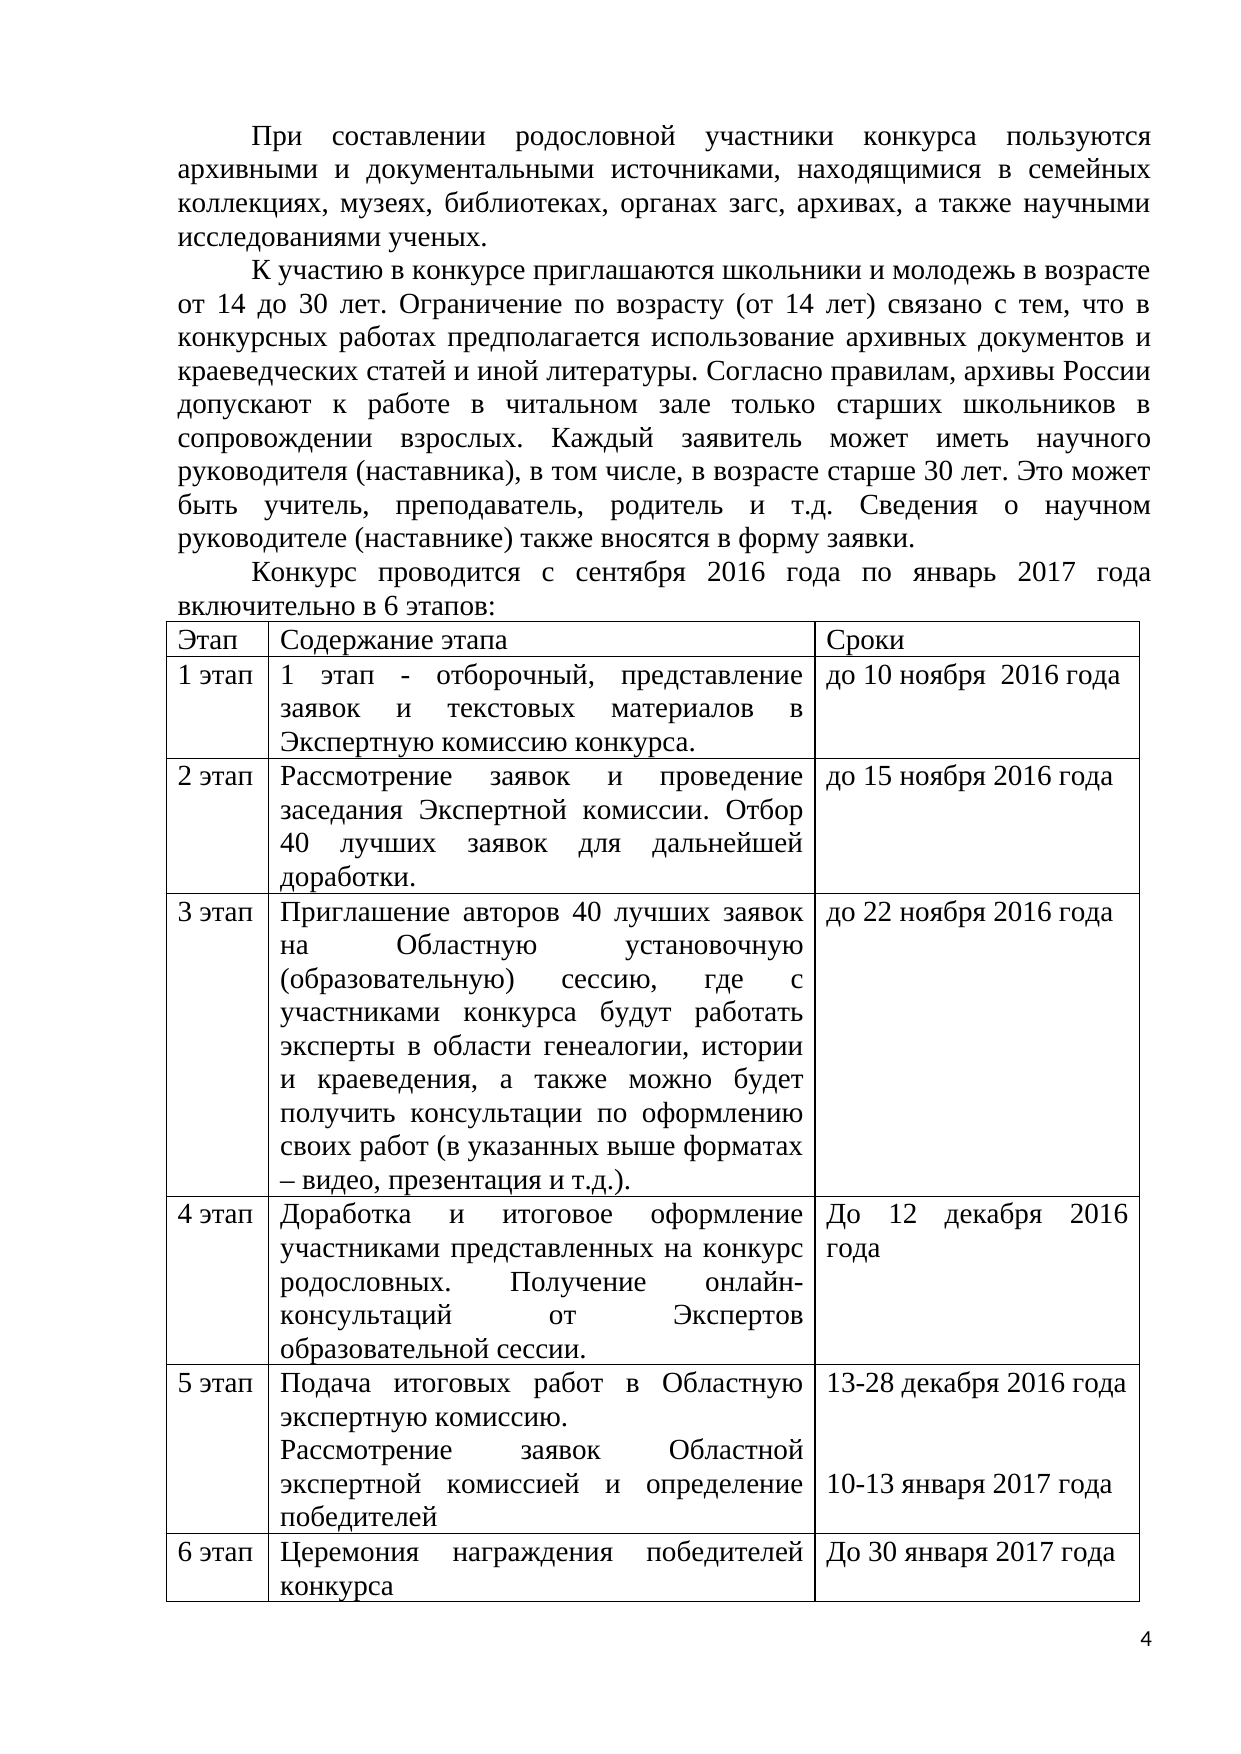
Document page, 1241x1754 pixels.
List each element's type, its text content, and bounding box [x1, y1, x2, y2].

table_header Содержание этапа [269, 622, 814, 656]
table_cell до 15 ноября 2016 года [816, 759, 1139, 893]
table_cell 2 этап [167, 759, 268, 893]
table_cell Рассмотрение заявок и проведение заседания Экспертной комиссии. Отбор 40 лучших заявок для дальнейшей доработки. [269, 759, 814, 893]
table_cell до 10 ноября 2016 года [816, 657, 1139, 757]
table_cell Доработка и итоговое оформление участниками представленных на конкурс родословных. Получение онлайн-консультаций от Экспертов образовательной сессии. [269, 1197, 814, 1364]
table_cell Приглашение авторов 40 лучших заявок на Областную установочную (образовательную) сессию, где с участниками конкурса будут работать эксперты в области генеалогии, истории и краеведения, а также можно будет получить консультации по оформлению своих работ (в указанных выше форматах – видео, презентация и т.д.). [269, 894, 814, 1196]
text К участию в конкурсе приглашаются школьники и молодежь в возрасте от 14 до 30 лет. Ограничение по возрасту (от 14 лет) связано с тем, что в конкурсных работах предполагается использование архивных документов и краеведческих статей и иной литературы. Согласно правилам, архивы России допускают к работе в читальном зале только старших школьников в сопровождении взрослых. Каждый заявитель может иметь научного руководителя (наставника), в том числе, в возрасте старше 30 лет. Это может быть учитель, преподаватель, родитель и т.д. Сведения о научном руководителе (наставнике) также вносятся в форму заявки. [177, 252, 1152, 554]
table_cell 1 этап - отборочный, представление заявок и текстовых материалов в Экспертную комиссию конкурса. [269, 657, 814, 757]
text При составлении родословной участники конкурса пользуются архивными и документальными источниками, находящимися в семейных коллекциях, музеях, библиотеках, органах загс, архивах, а также научными исследованиями ученых. [177, 118, 1152, 252]
table_cell 6 этап [167, 1534, 268, 1601]
table_cell Подача итоговых работ в Областную экспертную комиссию. Рассмотрение заявок Областной экспертной комиссией и определение победителей [269, 1365, 814, 1533]
table_cell 13-28 декабря 2016 года 10-13 января 2017 года [816, 1365, 1139, 1533]
text Конкурс проводится с сентября 2016 года по январь 2017 года включительно в 6 этапов: [177, 554, 1152, 621]
table_cell 5 этап [167, 1365, 268, 1533]
table_cell до 22 ноября 2016 года [816, 894, 1139, 1196]
table_header Этап [167, 622, 268, 656]
table_cell 1 этап [167, 657, 268, 757]
table_header Сроки [816, 622, 1139, 656]
table_cell Церемония награждения победителей конкурса [269, 1534, 814, 1601]
table_cell До 30 января 2017 года [816, 1534, 1139, 1601]
table_cell 4 этап [167, 1197, 268, 1364]
table_cell 3 этап [167, 894, 268, 1196]
table_cell До 12 декабря 2016 года [816, 1197, 1139, 1364]
